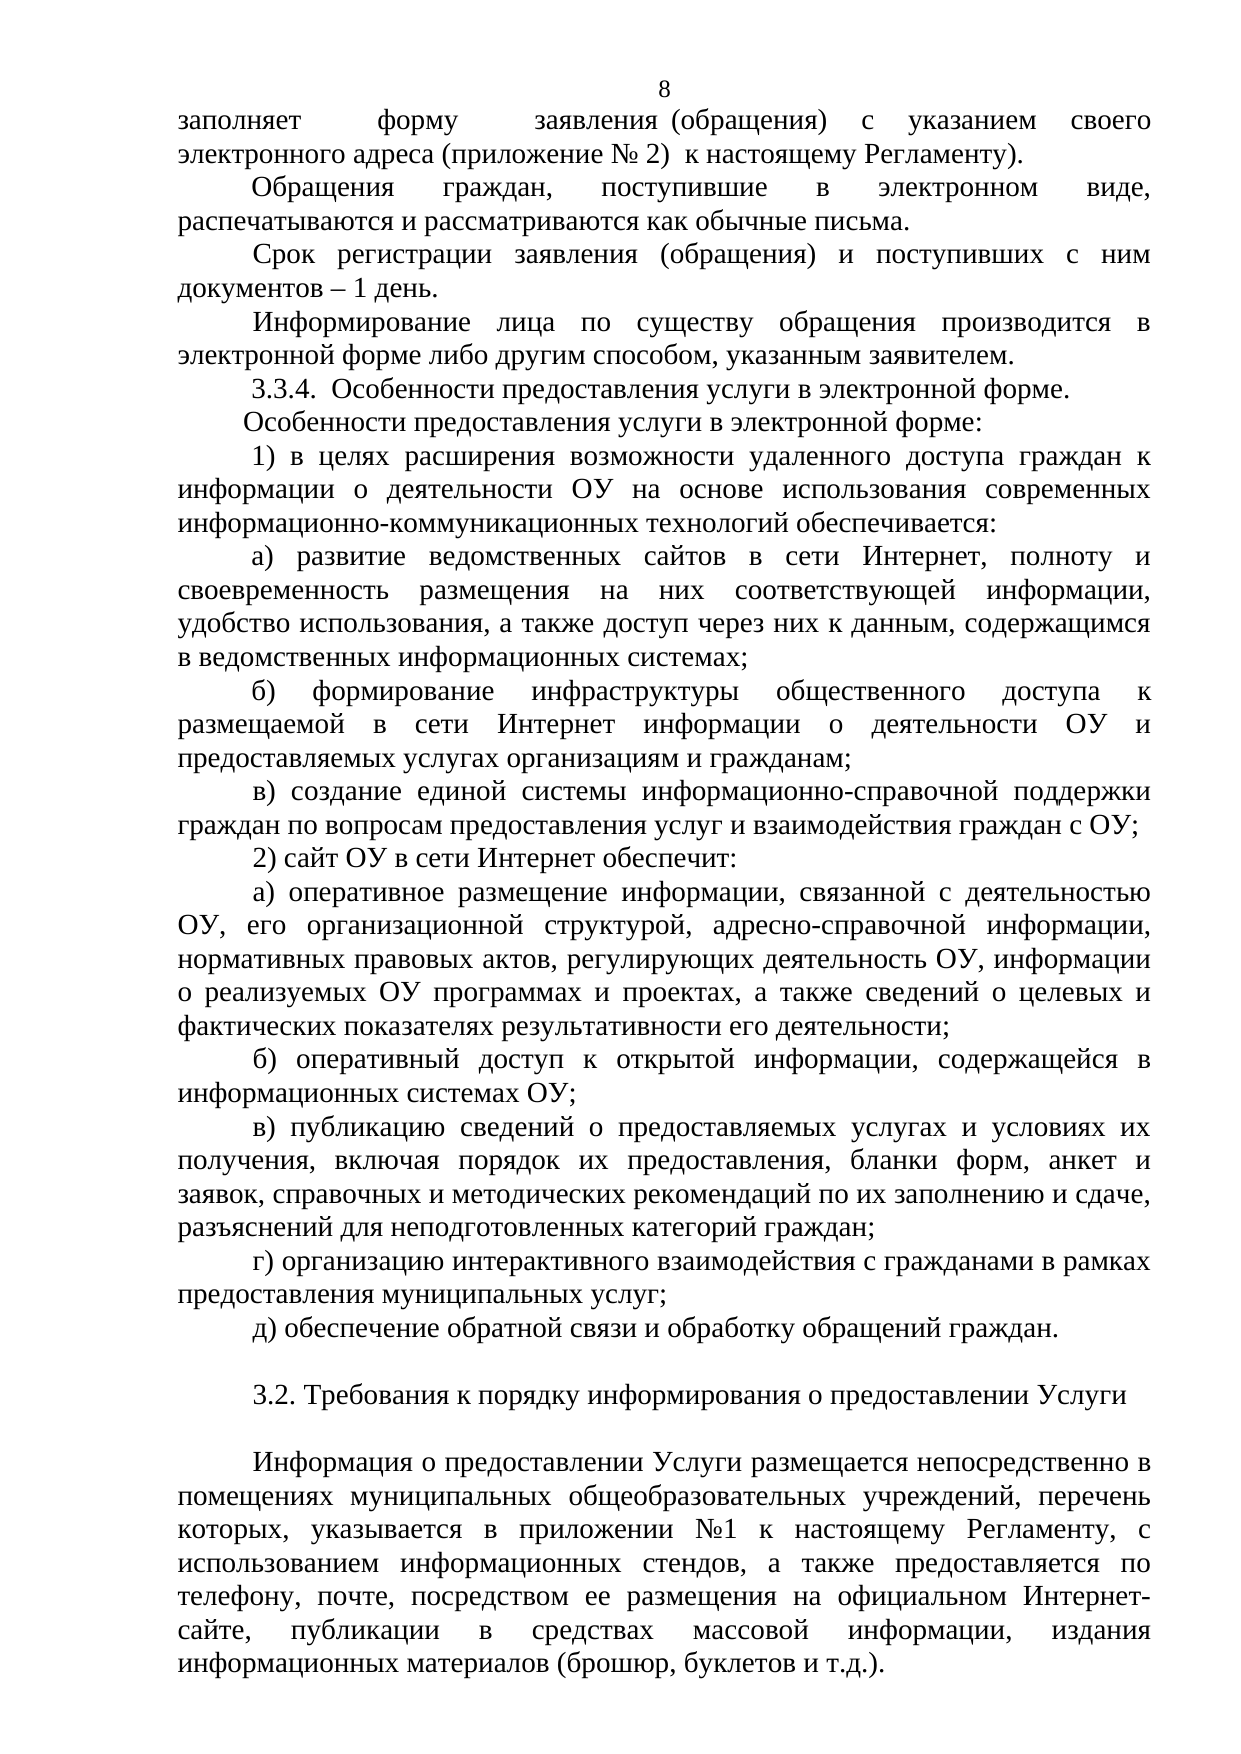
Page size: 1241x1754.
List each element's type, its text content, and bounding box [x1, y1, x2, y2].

text в) создание единой системы информационно-справочной поддержки граждан по вопросам предоставления услуг и взаимодействия граждан с ОУ; [177, 773, 1152, 840]
text Особенности предоставления услуги в электронной форме: [177, 404, 1152, 438]
text д) обеспечение обратной связи и обработку обращений граждан. [252, 1310, 1152, 1343]
text б) формирование инфраструктуры общественного доступа к размещаемой в сети Интернет информации о деятельности ОУ и предоставляемых услугах организациям и гражданам; [177, 673, 1152, 773]
text Информация о предоставлении Услуги размещается непосредственно в помещениях муниципальных общеобразовательных учреждений, перечень которых, указывается в приложении №1 к настоящему Регламенту, с использованием информационных стендов, а также предоставляется по телефону, почте, посредством ее размещения на официальном Интернет-сайте, публикации в средствах массовой информации, издания информационных материалов (брошюр, буклетов и т.д.). [177, 1444, 1152, 1679]
text 3.2. Требования к порядку информирования о предоставлении Услуги [177, 1377, 1152, 1411]
text г) организацию интерактивного взаимодействия с гражданами в рамках предоставления муниципальных услуг; [177, 1243, 1152, 1310]
text в) публикацию сведений о предоставляемых услугах и условиях их получения, включая порядок их предоставления, бланки форм, анкет и заявок, справочных и методических рекомендаций по их заполнению и сдаче, разъяснений для неподготовленных категорий граждан; [177, 1109, 1152, 1243]
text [177, 102, 1152, 169]
text Обращения граждан, поступившие в электронном виде, распечатываются и рассматриваются как обычные письма. [177, 169, 1152, 237]
text 1) в целях расширения возможности удаленного доступа граждан к информации о деятельности ОУ на основе использования современных информационно-коммуникационных технологий обеспечивается: [177, 438, 1152, 538]
text 3.3.4. Особенности предоставления услуги в электронной форме. [177, 371, 1152, 404]
text а) развитие ведомственных сайтов в сети Интернет, полноту и своевременность размещения на них соответствующей информации, удобство использования, а также доступ через них к данным, содержащимся в ведомственных информационных системах; [177, 538, 1152, 673]
text 2) сайт ОУ в сети Интернет обеспечит: [177, 840, 1152, 874]
text б) оперативный доступ к открытой информации, содержащейся в информационных системах ОУ; [177, 1042, 1152, 1109]
text а) оперативное размещение информации, связанной с деятельностью ОУ, его организационной структурой, адресно-справочной информации, нормативных правовых актов, регулирующих деятельность ОУ, информации о реализуемых ОУ программах и проектах, а также сведений о целевых и фактических показателях результативности его деятельности; [177, 874, 1152, 1042]
text Информирование лица по существу обращения производится в электронной форме либо другим способом, указанным заявителем. [177, 304, 1152, 371]
text Срок регистрации заявления (обращения) и поступивших с ним документов – 1 день. [177, 237, 1152, 304]
